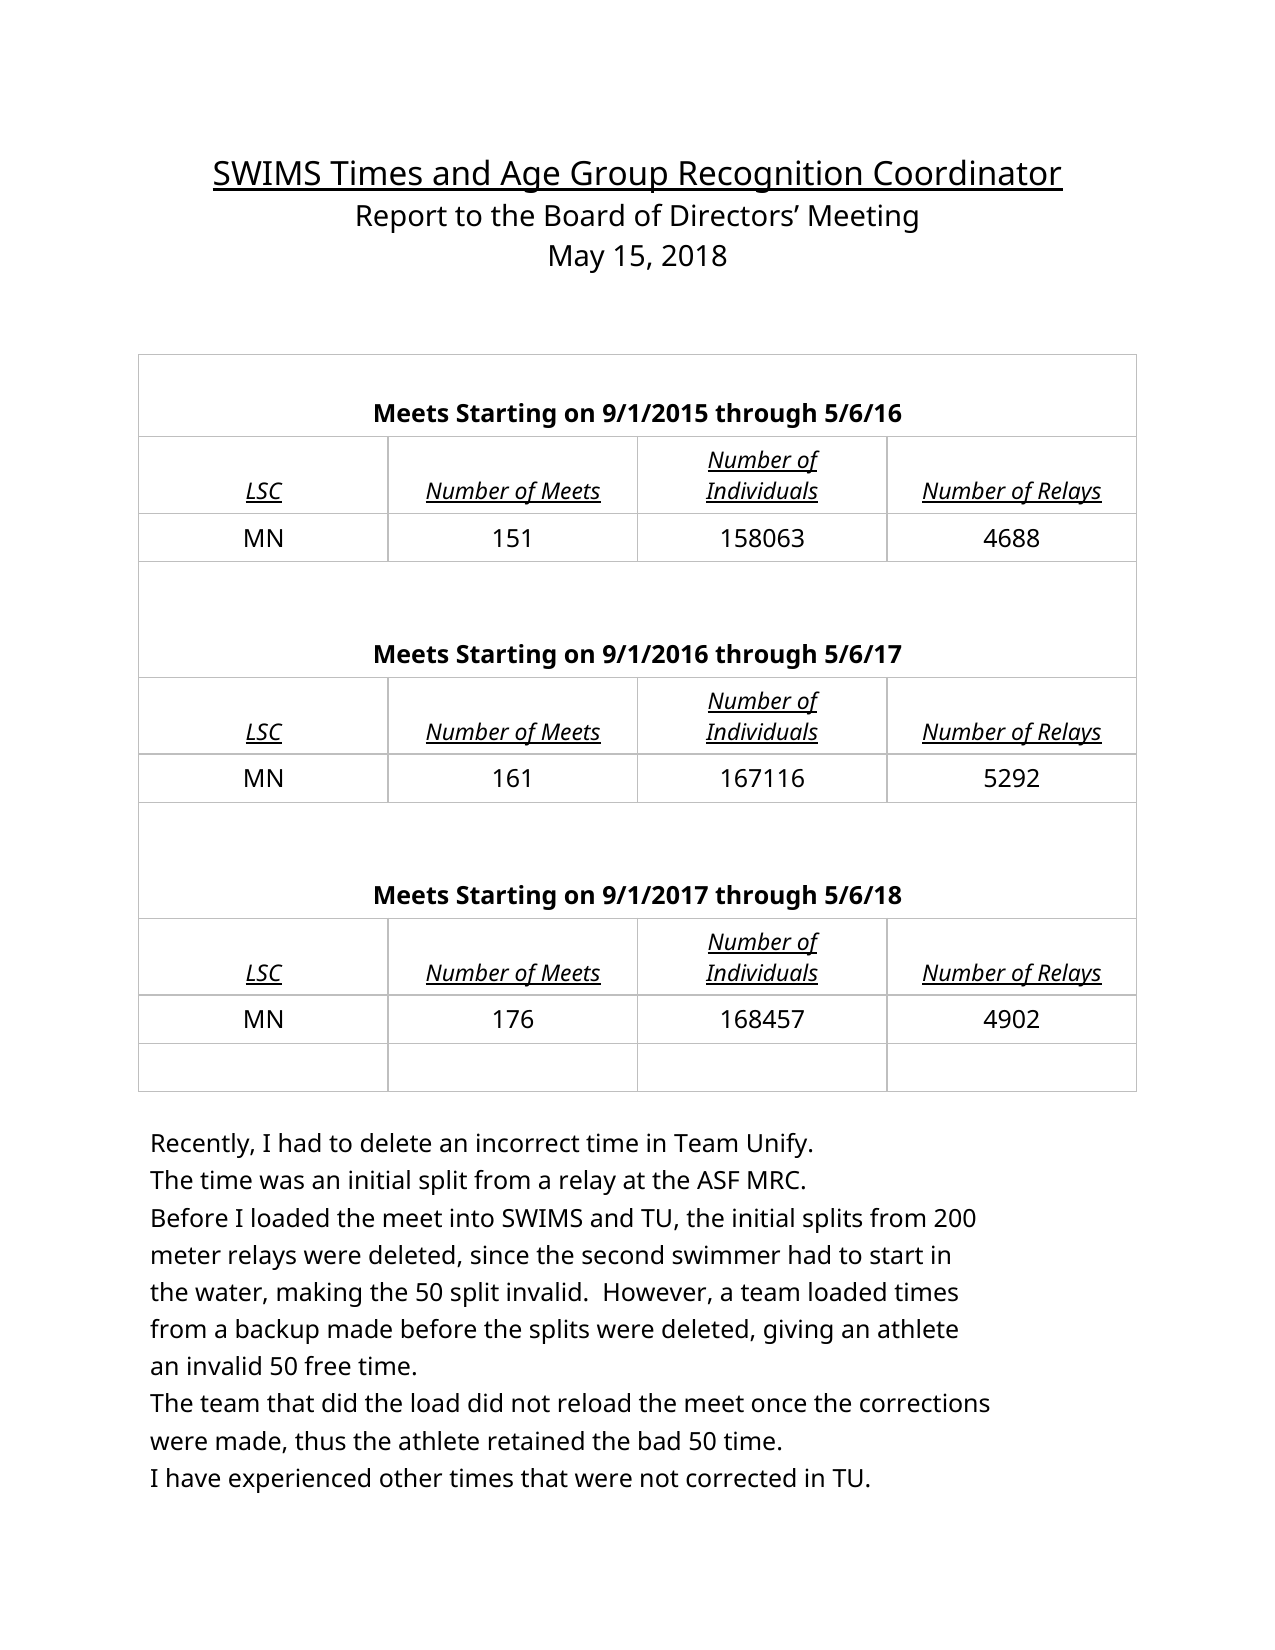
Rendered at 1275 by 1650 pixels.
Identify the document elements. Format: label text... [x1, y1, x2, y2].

text I have experienced other times that were not corrected in TU. [150, 1461, 1125, 1494]
table_cell 151 [389, 514, 637, 561]
text SWIMS Times and Age Group Recognition Coordinator [150, 150, 1125, 195]
table_cell 161 [389, 755, 637, 801]
table_cell LSC [139, 678, 387, 753]
text an invalid 50 free time. [150, 1349, 1125, 1383]
table_cell [888, 1044, 1136, 1091]
table_cell 158063 [638, 514, 886, 561]
table_cell MN [139, 514, 387, 561]
text The time was an initial split from a relay at the ASF MRC. [150, 1163, 1125, 1197]
table_cell 4902 [888, 996, 1136, 1042]
table_cell Number of Meets [389, 678, 637, 753]
table_cell MN [139, 996, 387, 1042]
text The team that did the load did not reload the meet once the corrections [150, 1386, 1125, 1420]
text May 15, 2018 [150, 235, 1125, 275]
table_cell 176 [389, 996, 637, 1042]
table_cell [139, 1044, 387, 1091]
table_cell [638, 1044, 886, 1091]
table_cell Number of Individuals [638, 678, 886, 753]
text Recently, I had to delete an incorrect time in Team Unify. [150, 1126, 1125, 1160]
table_cell MN [139, 755, 387, 801]
table_cell Number of Individuals [638, 437, 886, 512]
table_cell Number of Relays [888, 437, 1136, 512]
text were made, thus the athlete retained the bad 50 time. [150, 1423, 1125, 1457]
text Before I loaded the meet into SWIMS and TU, the initial splits from 200 [150, 1200, 1125, 1234]
table_cell 4688 [888, 514, 1136, 561]
text from a backup made before the splits were deleted, giving an athlete [150, 1312, 1125, 1346]
table_cell Meets Starting on 9/1/2016 through 5/6/17 [139, 562, 1136, 677]
table_cell Meets Starting on 9/1/2017 through 5/6/18 [139, 803, 1136, 918]
table_cell LSC [139, 437, 387, 512]
table_cell Number of Relays [888, 919, 1136, 994]
text the water, making the 50 split invalid. However, a team loaded times [150, 1274, 1125, 1309]
table_cell Number of Meets [389, 437, 637, 512]
table_cell Number of Meets [389, 919, 637, 994]
text meter relays were deleted, since the second swimmer had to start in [150, 1237, 1125, 1271]
table_cell Number of Relays [888, 678, 1136, 753]
table_cell 168457 [638, 996, 886, 1042]
text Report to the Board of Directors’ Meeting [150, 195, 1125, 235]
table_cell [389, 1044, 637, 1091]
table_cell Number of Individuals [638, 919, 886, 994]
table_cell 5292 [888, 755, 1136, 801]
table_cell 167116 [638, 755, 886, 801]
table_header Meets Starting on 9/1/2015 through 5/6/16 [139, 355, 1136, 436]
table_cell LSC [139, 919, 387, 994]
